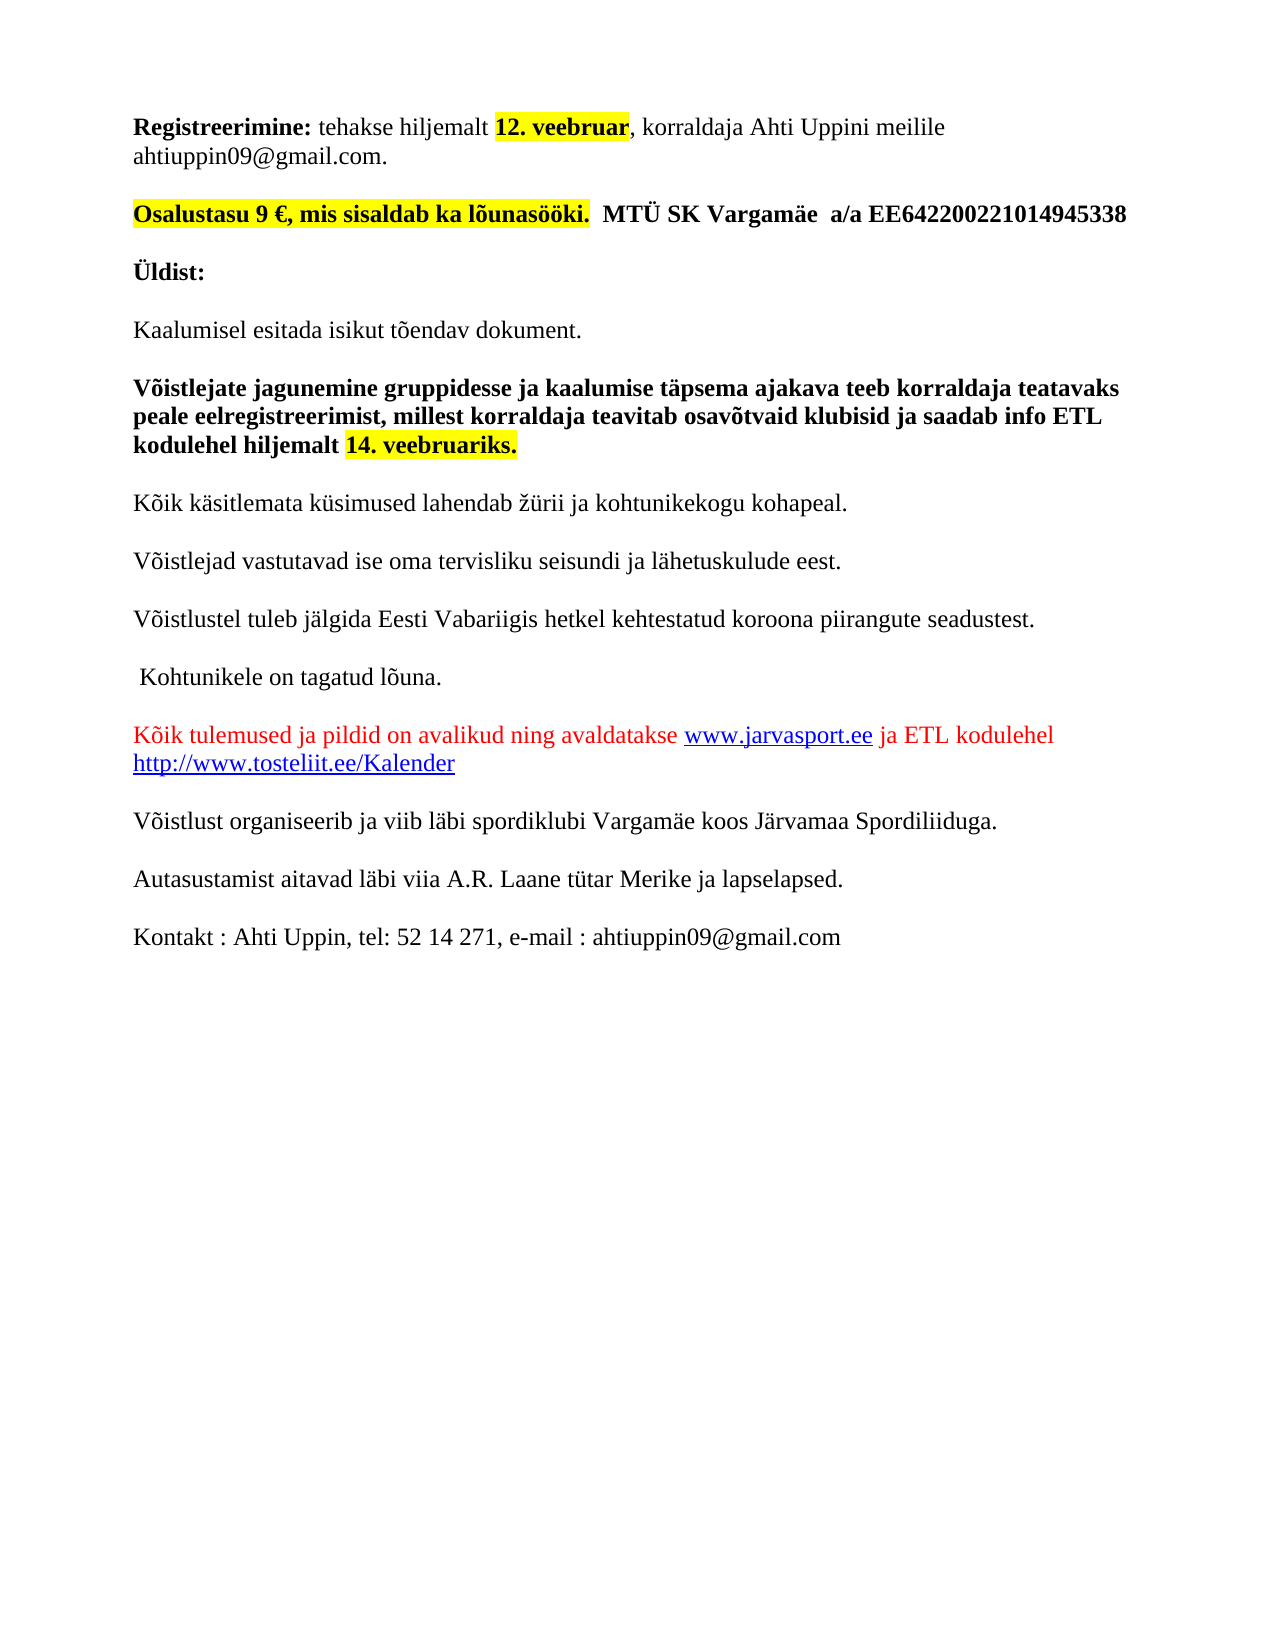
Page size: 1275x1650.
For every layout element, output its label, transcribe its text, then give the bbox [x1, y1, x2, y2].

text Võistlustel tuleb jälgida Eesti Vabariigis hetkel kehtestatud koroona piirangute seadustest. [133, 604, 1181, 633]
text Võistlejate jagunemine gruppidesse ja kaalumise täpsema ajakava teeb korraldaja teatavaks peale eelregistreerimist, millest korraldaja teavitab osavõtvaid klubisid ja saadab info ETL kodulehel hiljemalt 14. veebruariks. [133, 373, 1181, 459]
text Kõik tulemused ja pildid on avalikud ning avaldatakse www.jarvasport.ee ja ETL kodulehel http://www.tosteliit.ee/Kalender [133, 720, 1181, 777]
text Kontakt : Ahti Uppin, tel: 52 14 271, e-mail : ahtiuppin09@gmail.com [133, 922, 1181, 951]
text Kaalumisel esitada isikut tõendav dokument. [133, 315, 1181, 343]
text Autasustamist aitavad läbi viia A.R. Laane tütar Merike ja lapselapsed. [133, 864, 1181, 893]
text Osalustasu 9 €, mis sisaldab ka lõunasööki. MTÜ SK Vargamäe a/a EE642200221014945338 [590, 199, 1181, 228]
text Üldist: [133, 257, 1181, 286]
text Kohtunikele on tagatud lõuna. [133, 662, 1181, 691]
text Võistlejad vastutavad ise oma tervisliku seisundi ja lähetuskulude eest. [133, 546, 1181, 575]
text Registreerimine: tehakse hiljemalt 12. veebruar, korraldaja Ahti Uppini meilile ahtiuppin09@gmail.com. [133, 112, 1181, 170]
text Võistlust organiseerib ja viib läbi spordiklubi Vargamäe koos Järvamaa Spordiliiduga. [133, 806, 1181, 835]
text Kõik käsitlemata küsimused lahendab žürii ja kohtunikekogu kohapeal. [133, 488, 1181, 517]
